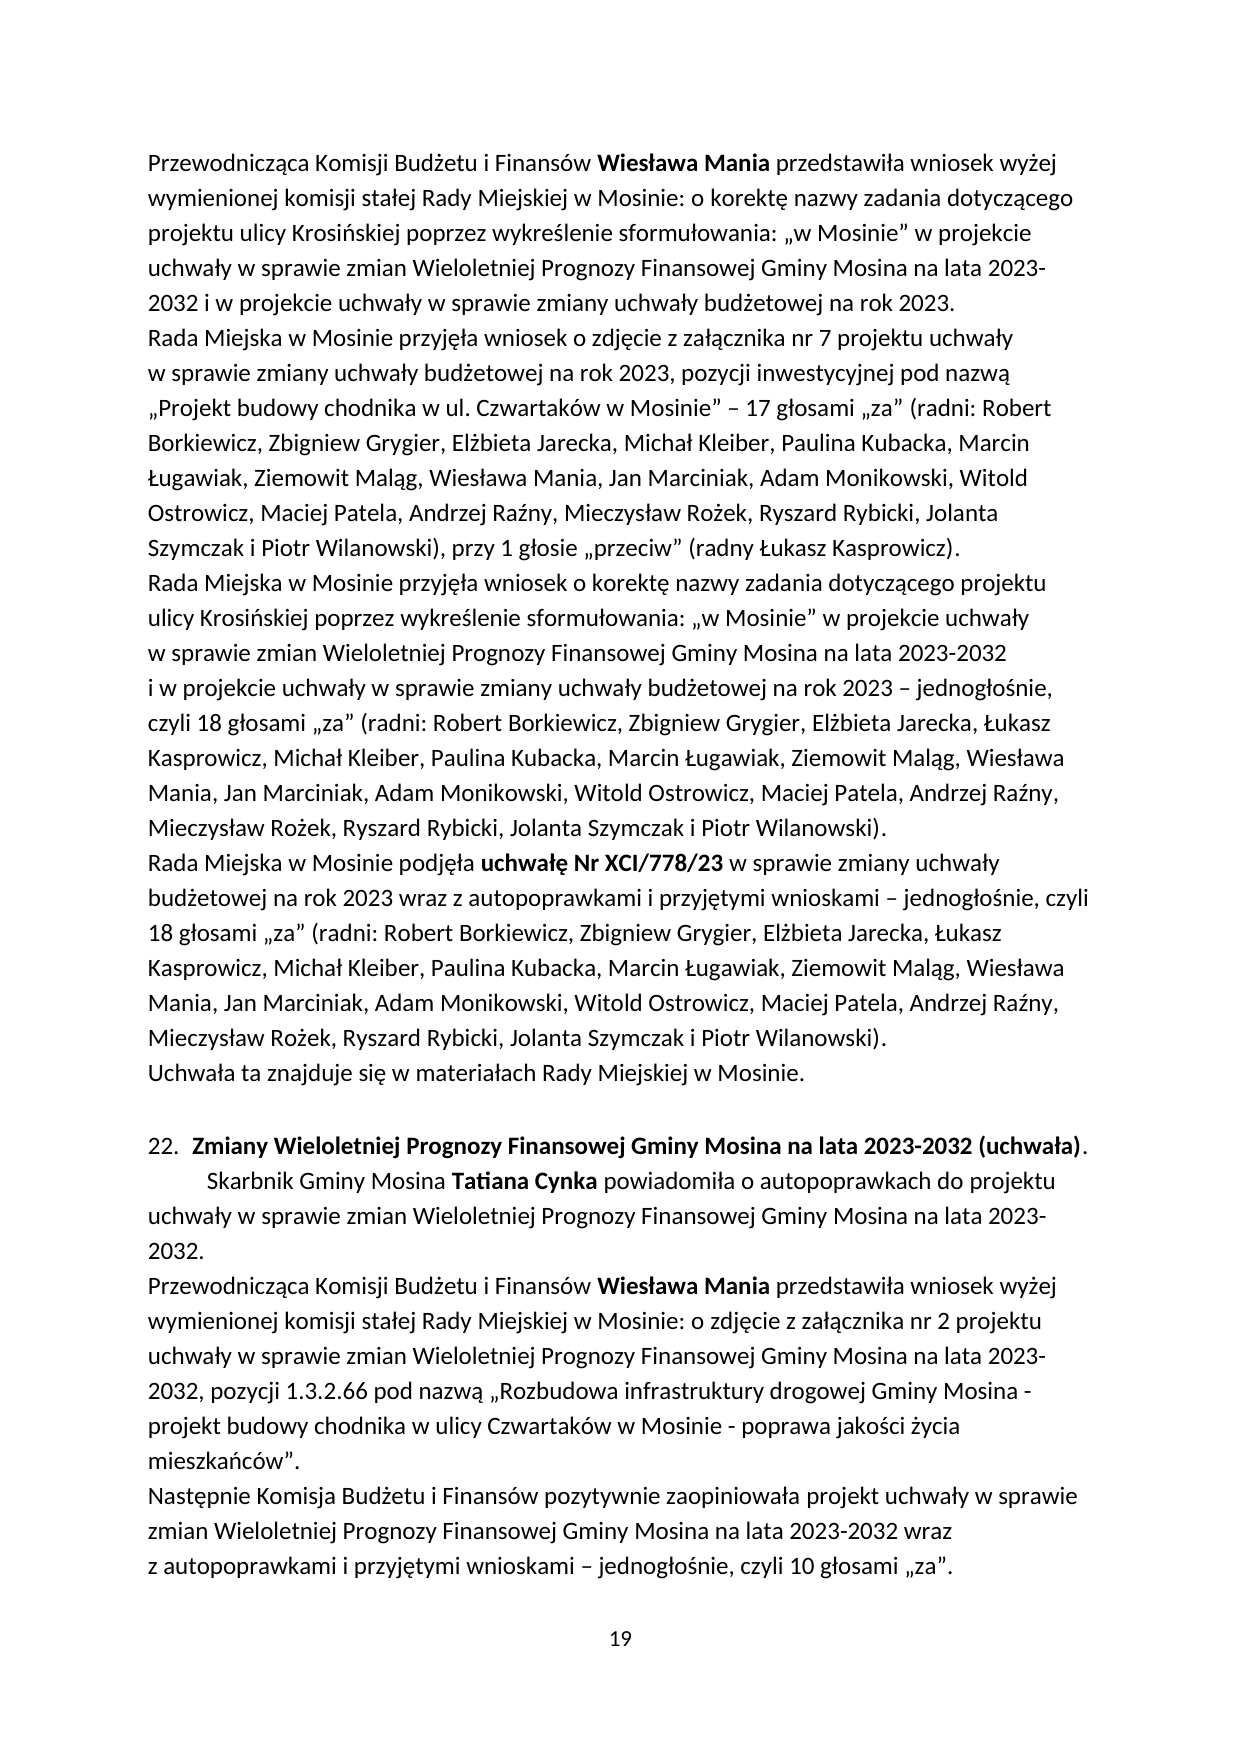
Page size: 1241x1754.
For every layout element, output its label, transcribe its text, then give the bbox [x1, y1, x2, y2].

text Rada Miejska w Mosinie przyjęła wniosek o zdjęcie z załącznika nr 7 projektu uchwały w sprawie zmiany uchwały budżetowej na rok 2023, pozycji inwestycyjnej pod nazwą „Projekt budowy chodnika w ul. Czwartaków w Mosinie” – 17 głosami „za” (radni: Robert Borkiewicz, Zbigniew Grygier, Elżbieta Jarecka, Michał Kleiber, Paulina Kubacka, Marcin Ługawiak, Ziemowit Maląg, Wiesława Mania, Jan Marciniak, Adam Monikowski, Witold Ostrowicz, Maciej Patela, Andrzej Raźny, Mieczysław Rożek, Ryszard Rybicki, Jolanta Szymczak i Piotr Wilanowski), przy 1 głosie „przeciw” (radny Łukasz Kasprowicz). [148, 323, 1093, 563]
text Przewodnicząca Komisji Budżetu i Finansów Wiesława Mania przedstawiła wniosek wyżej wymienionej komisji stałej Rady Miejskiej w Mosinie: o korektę nazwy zadania dotyczącego projektu ulicy Krosińskiej poprzez wykreślenie sformułowania: „w Mosinie” w projekcie uchwały w sprawie zmian Wieloletniej Prognozy Finansowej Gminy Mosina na lata 2023-2032 i w projekcie uchwały w sprawie zmiany uchwały budżetowej na rok 2023. [148, 148, 1093, 318]
text Rada Miejska w Mosinie podjęła uchwałę Nr XCI/778/23 w sprawie zmiany uchwały budżetowej na rok 2023 wraz z autopoprawkami i przyjętymi wnioskami – jednogłośnie, czyli 18 głosami „za” (radni: Robert Borkiewicz, Zbigniew Grygier, Elżbieta Jarecka, Łukasz Kasprowicz, Michał Kleiber, Paulina Kubacka, Marcin Ługawiak, Ziemowit Maląg, Wiesława Mania, Jan Marciniak, Adam Monikowski, Witold Ostrowicz, Maciej Patela, Andrzej Raźny, Mieczysław Rożek, Ryszard Rybicki, Jolanta Szymczak i Piotr Wilanowski). [148, 848, 1093, 1053]
text Rada Miejska w Mosinie przyjęła wniosek o korektę nazwy zadania dotyczącego projektu ulicy Krosińskiej poprzez wykreślenie sformułowania: „w Mosinie” w projekcie uchwały w sprawie zmian Wieloletniej Prognozy Finansowej Gminy Mosina na lata 2023-2032 i w projekcie uchwały w sprawie zmiany uchwały budżetowej na rok 2023 – jednogłośnie, czyli 18 głosami „za” (radni: Robert Borkiewicz, Zbigniew Grygier, Elżbieta Jarecka, Łukasz Kasprowicz, Michał Kleiber, Paulina Kubacka, Marcin Ługawiak, Ziemowit Maląg, Wiesława Mania, Jan Marciniak, Adam Monikowski, Witold Ostrowicz, Maciej Patela, Andrzej Raźny, Mieczysław Rożek, Ryszard Rybicki, Jolanta Szymczak i Piotr Wilanowski). [148, 568, 1093, 843]
text Uchwała ta znajduje się w materiałach Rady Miejskiej w Mosinie. [148, 1058, 1093, 1088]
list Zmiany Wieloletniej Prognozy Finansowej Gminy Mosina na lata 2023-2032 (uchwała). [148, 1130, 1093, 1161]
text Skarbnik Gminy Mosina Tatiana Cynka powiadomiła o autopoprawkach do projektu uchwały w sprawie zmian Wieloletniej Prognozy Finansowej Gminy Mosina na lata 2023-2032. [148, 1165, 1093, 1266]
text Przewodnicząca Komisji Budżetu i Finansów Wiesława Mania przedstawiła wniosek wyżej wymienionej komisji stałej Rady Miejskiej w Mosinie: o zdjęcie z załącznika nr 2 projektu uchwały w sprawie zmian Wieloletniej Prognozy Finansowej Gminy Mosina na lata 2023-2032, pozycji 1.3.2.66 pod nazwą „Rozbudowa infrastruktury drogowej Gminy Mosina - projekt budowy chodnika w ulicy Czwartaków w Mosinie - poprawa jakości życia mieszkańców”. [148, 1270, 1093, 1476]
text Następnie Komisja Budżetu i Finansów pozytywnie zaopiniowała projekt uchwały w sprawie zmian Wieloletniej Prognozy Finansowej Gminy Mosina na lata 2023-2032 wraz z autopoprawkami i przyjętymi wnioskami – jednogłośnie, czyli 10 głosami „za”. [148, 1480, 1093, 1581]
